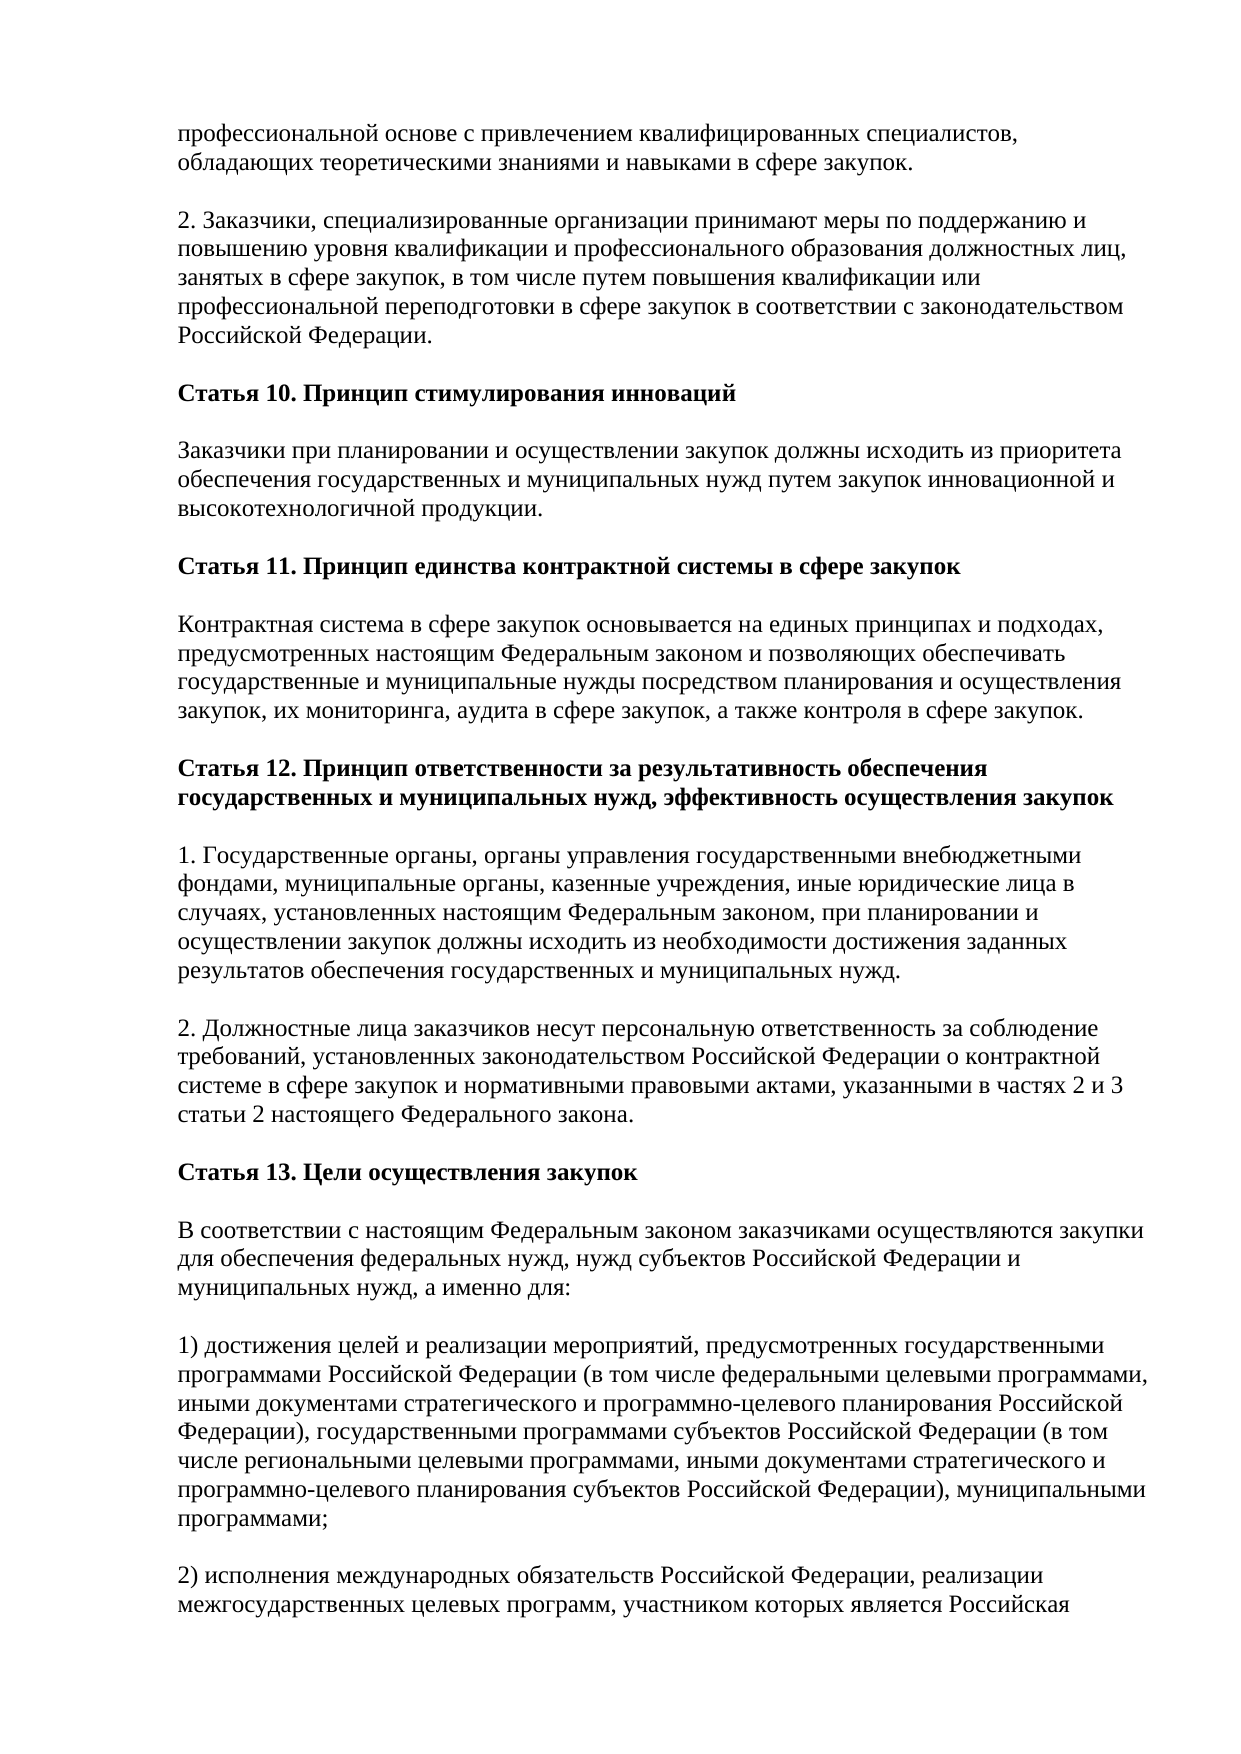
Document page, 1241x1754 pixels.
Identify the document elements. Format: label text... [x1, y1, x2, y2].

subtitle Статья 10. Принцип стимулирования инноваций [177, 378, 1152, 406]
text 1) достижения целей и реализации мероприятий, предусмотренных государственными программами Российской Федерации (в том числе федеральными целевыми программами, иными документами стратегического и программно-целевого планирования Российской Федерации), государственными программами субъектов Российской Федерации (в том числе региональными целевыми программами, иными документами стратегического и программно-целевого планирования субъектов Российской Федерации), муниципальными программами; [177, 1330, 1152, 1531]
subtitle Статья 11. Принцип единства контрактной системы в сфере закупок [177, 551, 1152, 580]
subtitle Статья 13. Цели осуществления закупок [177, 1157, 1152, 1186]
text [177, 118, 1152, 176]
text 1. Государственные органы, органы управления государственными внебюджетными фондами, муниципальные органы, казенные учреждения, иные юридические лица в случаях, установленных настоящим Федеральным законом, при планировании и осуществлении закупок должны исходить из необходимости достижения заданных результатов обеспечения государственных и муниципальных нужд. [177, 840, 1152, 983]
text 2. Заказчики, специализированные организации принимают меры по поддержанию и повышению уровня квалификации и профессионального образования должностных лиц, занятых в сфере закупок, в том числе путем повышения квалификации или профессиональной переподготовки в сфере закупок в соответствии с законодательством Российской Федерации. [177, 205, 1152, 348]
text Контрактная система в сфере закупок основывается на единых принципах и подходах, предусмотренных настоящим Федеральным законом и позволяющих обеспечивать государственные и муниципальные нужды посредством планирования и осуществления закупок, их мониторинга, аудита в сфере закупок, а также контроля в сфере закупок. [177, 609, 1152, 724]
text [177, 1561, 1152, 1618]
subtitle Статья 12. Принцип ответственности за результативность обеспечения государственных и муниципальных нужд, эффективность осуществления закупок [177, 753, 1152, 811]
text 2. Должностные лица заказчиков несут персональную ответственность за соблюдение требований, установленных законодательством Российской Федерации о контрактной системе в сфере закупок и нормативными правовыми актами, указанными в частях 2 и 3 статьи 2 настоящего Федерального закона. [177, 1013, 1152, 1128]
text В соответствии с настоящим Федеральным законом заказчиками осуществляются закупки для обеспечения федеральных нужд, нужд субъектов Российской Федерации и муниципальных нужд, а именно для: [177, 1215, 1152, 1301]
text Заказчики при планировании и осуществлении закупок должны исходить из приоритета обеспечения государственных и муниципальных нужд путем закупок инновационной и высокотехнологичной продукции. [177, 436, 1152, 522]
